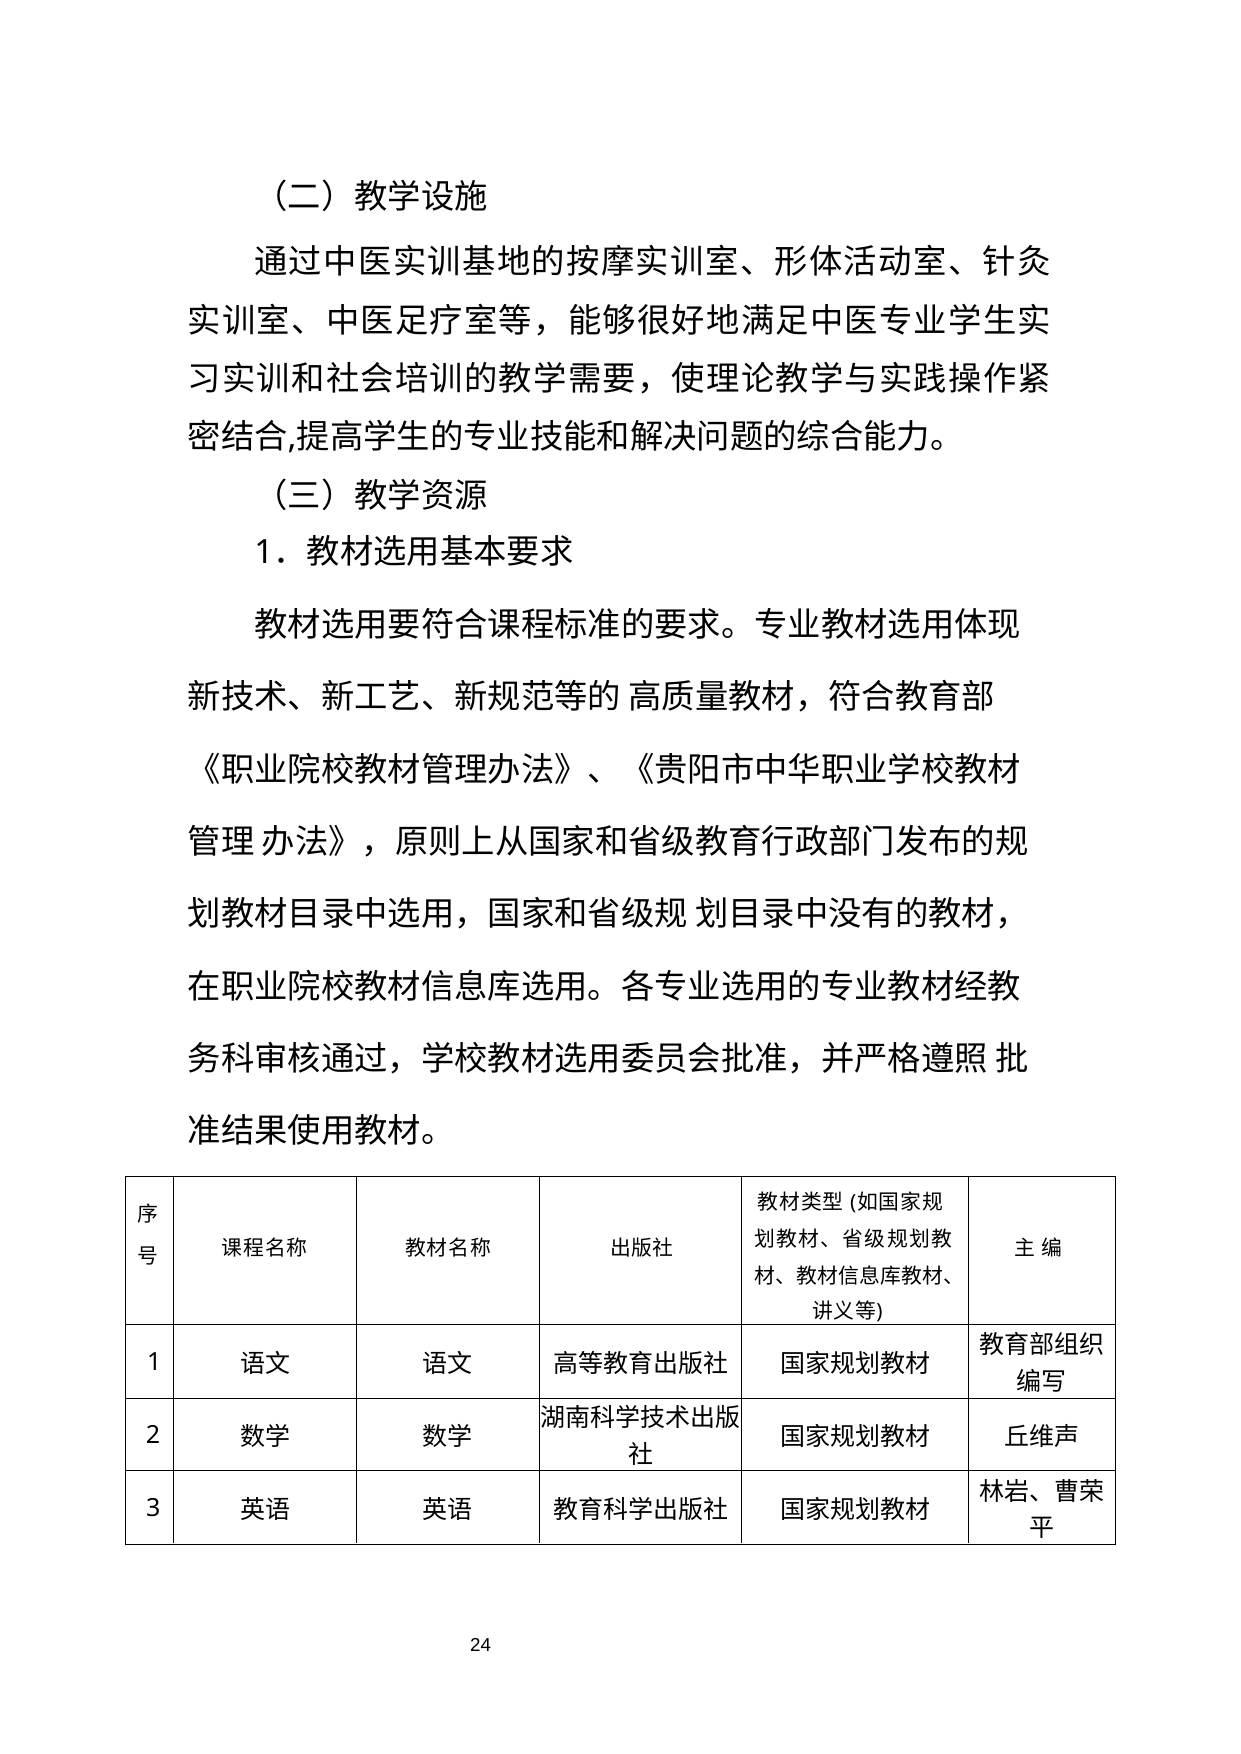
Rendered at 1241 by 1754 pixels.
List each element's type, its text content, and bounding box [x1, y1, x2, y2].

table_header 出版社 [540, 1177, 741, 1324]
table_cell 丘维声 [969, 1399, 1115, 1470]
table_cell 国家规划教材 [742, 1325, 968, 1397]
table_cell 英语 [174, 1471, 356, 1543]
table_header 教材名称 [357, 1177, 539, 1324]
table_cell 国家规划教材 [742, 1399, 968, 1470]
table_cell 高等教育出版社 [540, 1325, 741, 1397]
table_cell 3 [126, 1471, 173, 1543]
table_cell 1 [126, 1325, 173, 1397]
table_cell 教育科学出版社 [540, 1471, 741, 1543]
table_cell 林岩、曹荣平 [969, 1471, 1115, 1543]
table_cell 湖南科学技术出版社 [540, 1399, 741, 1470]
table_cell 数学 [174, 1399, 356, 1470]
table_cell 国家规划教材 [742, 1471, 968, 1543]
table_header 教材类型 (如国家规 划教材、省级规划教 材、教材信息库教材、 讲义等) [742, 1177, 968, 1324]
table_header 主 编 [969, 1177, 1115, 1324]
list （三）教学资源 [187, 460, 1053, 525]
table_cell 英语 [357, 1471, 539, 1543]
text 教材选用要符合课程标准的要求。专业教材选用体现新技术、新工艺、新规范等的 高质量教材，符合教育部《职业院校教材管理办法》、《贵阳市中华职业学校教材管理 办法》，原则上从国家和省级教育行政部门发布的规划教材目录中选用，国家和省级规 划目录中没有的教材，在职业院校教材信息库选用。各专业选用的专业教材经教务科审核通过，学校教材选用委员会批准，并严格遵照 批准结果使用教材。 [187, 598, 1053, 1152]
table_cell 语文 [357, 1325, 539, 1397]
list 通过中医实训基地的按摩实训室、形体活动室、针灸实训室、中医足疗室等，能够很好地满足中医专业学生实习实训和社会培训的教学需要，使理论教学与实践操作紧密结合,提高学生的专业技能和解决问题的综合能力。 [187, 227, 1053, 460]
list （二）教学设施 [187, 162, 1053, 227]
table_cell 2 [126, 1399, 173, 1470]
table_header 序 号 [126, 1177, 173, 1324]
table_cell 语文 [174, 1325, 356, 1397]
table_header 课程名称 [174, 1177, 356, 1324]
table_cell 数学 [357, 1399, 539, 1470]
text 1．教材选用基本要求 [187, 525, 1053, 574]
table_cell 教育部组织编写 [969, 1325, 1115, 1397]
